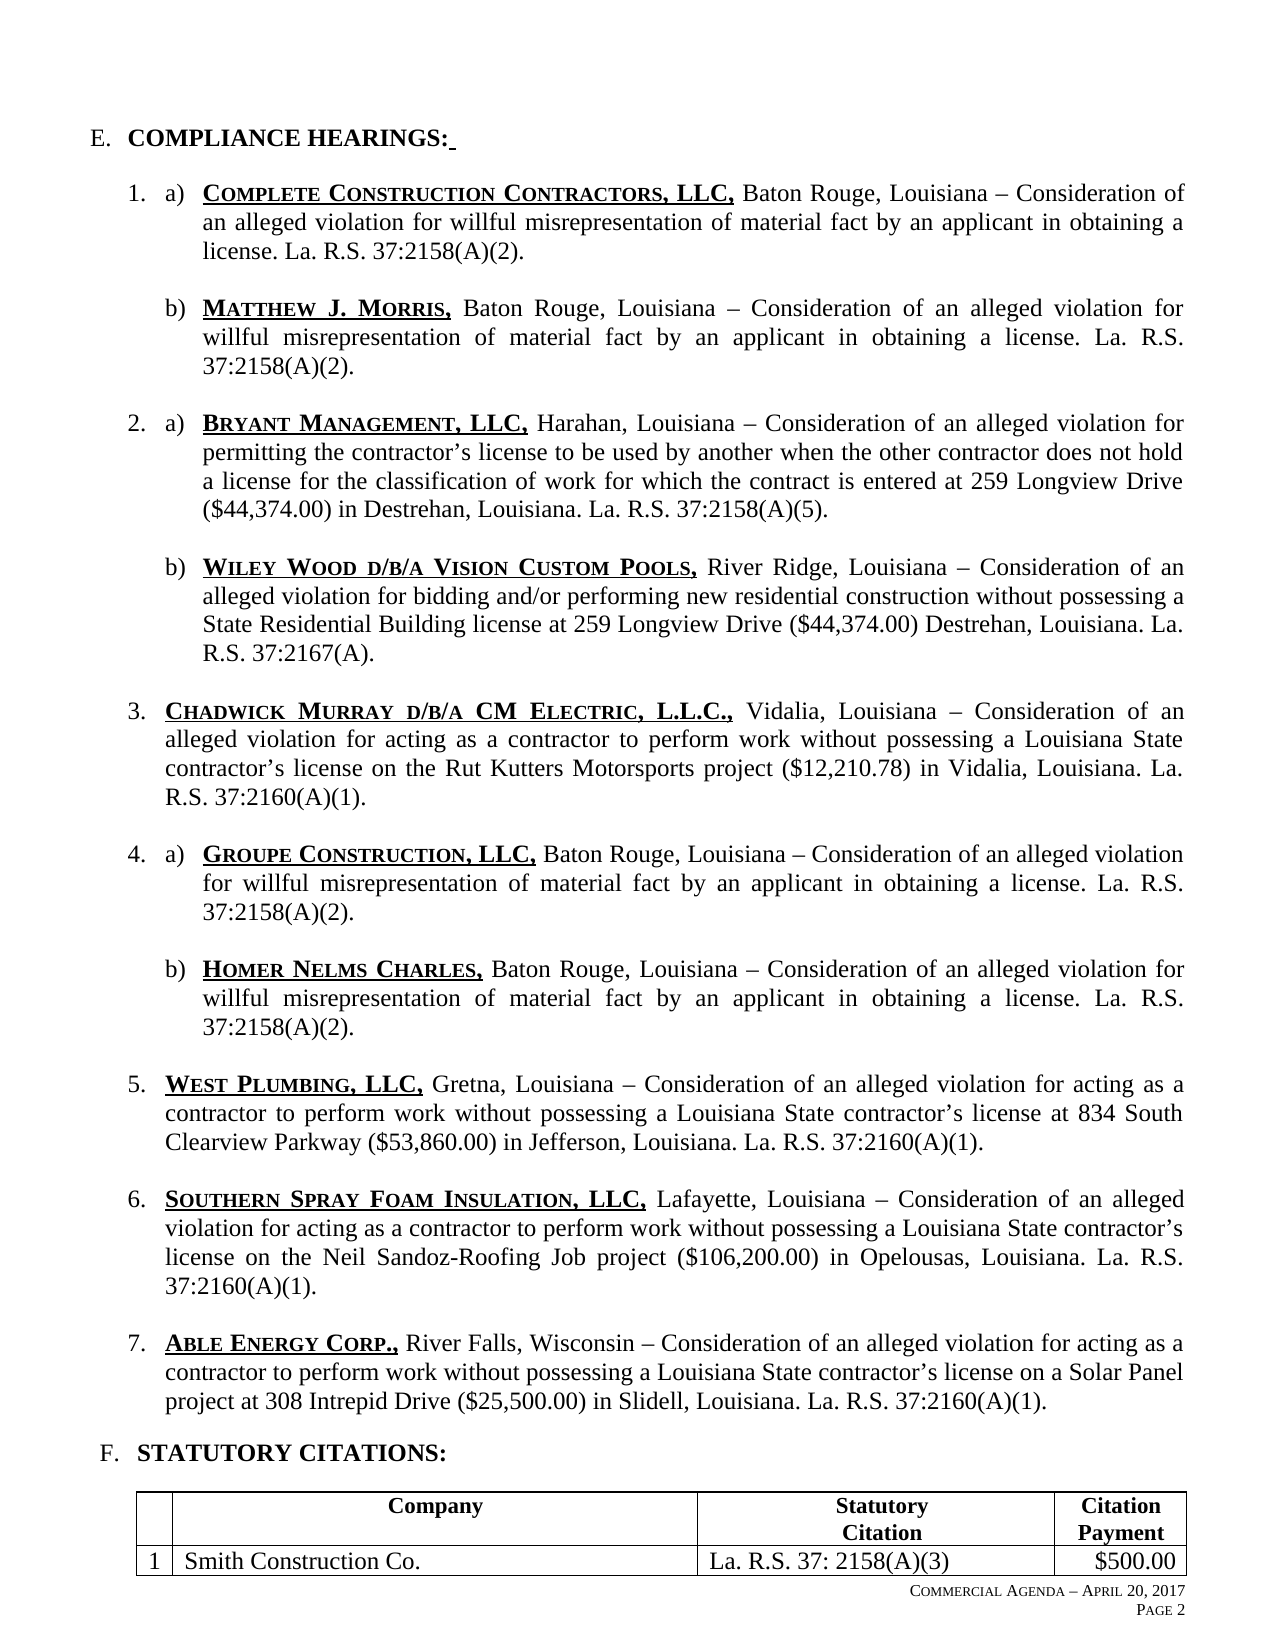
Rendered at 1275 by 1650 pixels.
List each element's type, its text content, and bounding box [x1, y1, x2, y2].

table_cell $500.00 [1055, 1546, 1186, 1575]
list West Plumbing, LLC, Gretna, Louisiana – Consideration of an alleged violation for acting as a contractor to perform work without possessing a Louisiana State contractor’s license at 834 South Clearview Parkway ($53,860.00) in Jefferson, Louisiana. La. R.S. 37:2160(A)(1). [127, 1069, 1185, 1156]
text b) Homer Nelms Charles, Baton Rouge, Louisiana – Consideration of an alleged violation for willful misrepresentation of material fact by an applicant in obtaining a license. La. R.S. 37:2158(A)(2). [165, 954, 1185, 1041]
table_cell Smith Construction Co. [173, 1546, 697, 1575]
table_cell La. R.S. 37: 2158(A)(3) [698, 1546, 1054, 1575]
text b) Wiley Wood d/b/a Vision Custom Pools, River Ridge, Louisiana – Consideration of an alleged violation for bidding and/or performing new residential construction without possessing a State Residential Building license at 259 Longview Drive ($44,374.00) Destrehan, Louisiana. La. R.S. 37:2167(A). [165, 552, 1185, 667]
list Southern Spray Foam Insulation, LLC, Lafayette, Louisiana – Consideration of an alleged violation for acting as a contractor to perform work without possessing a Louisiana State contractor’s license on the Neil Sandoz-Roofing Job project ($106,200.00) in Opelousas, Louisiana. La. R.S. 37:2160(A)(1). [127, 1184, 1185, 1299]
table_cell 1 [137, 1546, 172, 1575]
table_header Company [173, 1493, 697, 1545]
list a) Complete Construction Contractors, LLC, Baton Rouge, Louisiana – Consideration of an alleged violation for willful misrepresentation of material fact by an applicant in obtaining a license. La. R.S. 37:2158(A)(2). [127, 178, 1185, 264]
list a) Bryant Management, LLC, Harahan, Louisiana – Consideration of an alleged violation for permitting the contractor’s license to be used by another when the other contractor does not hold a license for the classification of work for which the contract is entered at 259 Longview Drive ($44,374.00) in Destrehan, Louisiana. La. R.S. 37:2158(A)(5). [127, 408, 1185, 523]
list a) Groupe Construction, LLC, Baton Rouge, Louisiana – Consideration of an alleged violation for willful misrepresentation of material fact by an applicant in obtaining a license. La. R.S. 37:2158(A)(2). [127, 839, 1185, 926]
list Compliance HearingS: [90, 123, 1185, 152]
table_header [137, 1493, 172, 1545]
list STATUTORY CITATIONS: [99, 1438, 1185, 1467]
table_header Citation Payment [1055, 1493, 1186, 1545]
list Chadwick Murray d/b/a CM Electric, L.L.C., Vidalia, Louisiana – Consideration of an alleged violation for acting as a contractor to perform work without possessing a Louisiana State contractor’s license on the Rut Kutters Motorsports project ($12,210.78) in Vidalia, Louisiana. La. R.S. 37:2160(A)(1). [127, 696, 1185, 811]
list b) Matthew J. Morris, Baton Rouge, Louisiana – Consideration of an alleged violation for willful misrepresentation of material fact by an applicant in obtaining a license. La. R.S. 37:2158(A)(2). [165, 293, 1185, 379]
list Able Energy Corp., River Falls, Wisconsin – Consideration of an alleged violation for acting as a contractor to perform work without possessing a Louisiana State contractor’s license on a Solar Panel project at 308 Intrepid Drive ($25,500.00) in Slidell, Louisiana. La. R.S. 37:2160(A)(1). [127, 1328, 1185, 1414]
table_header Statutory Citation [698, 1493, 1054, 1545]
